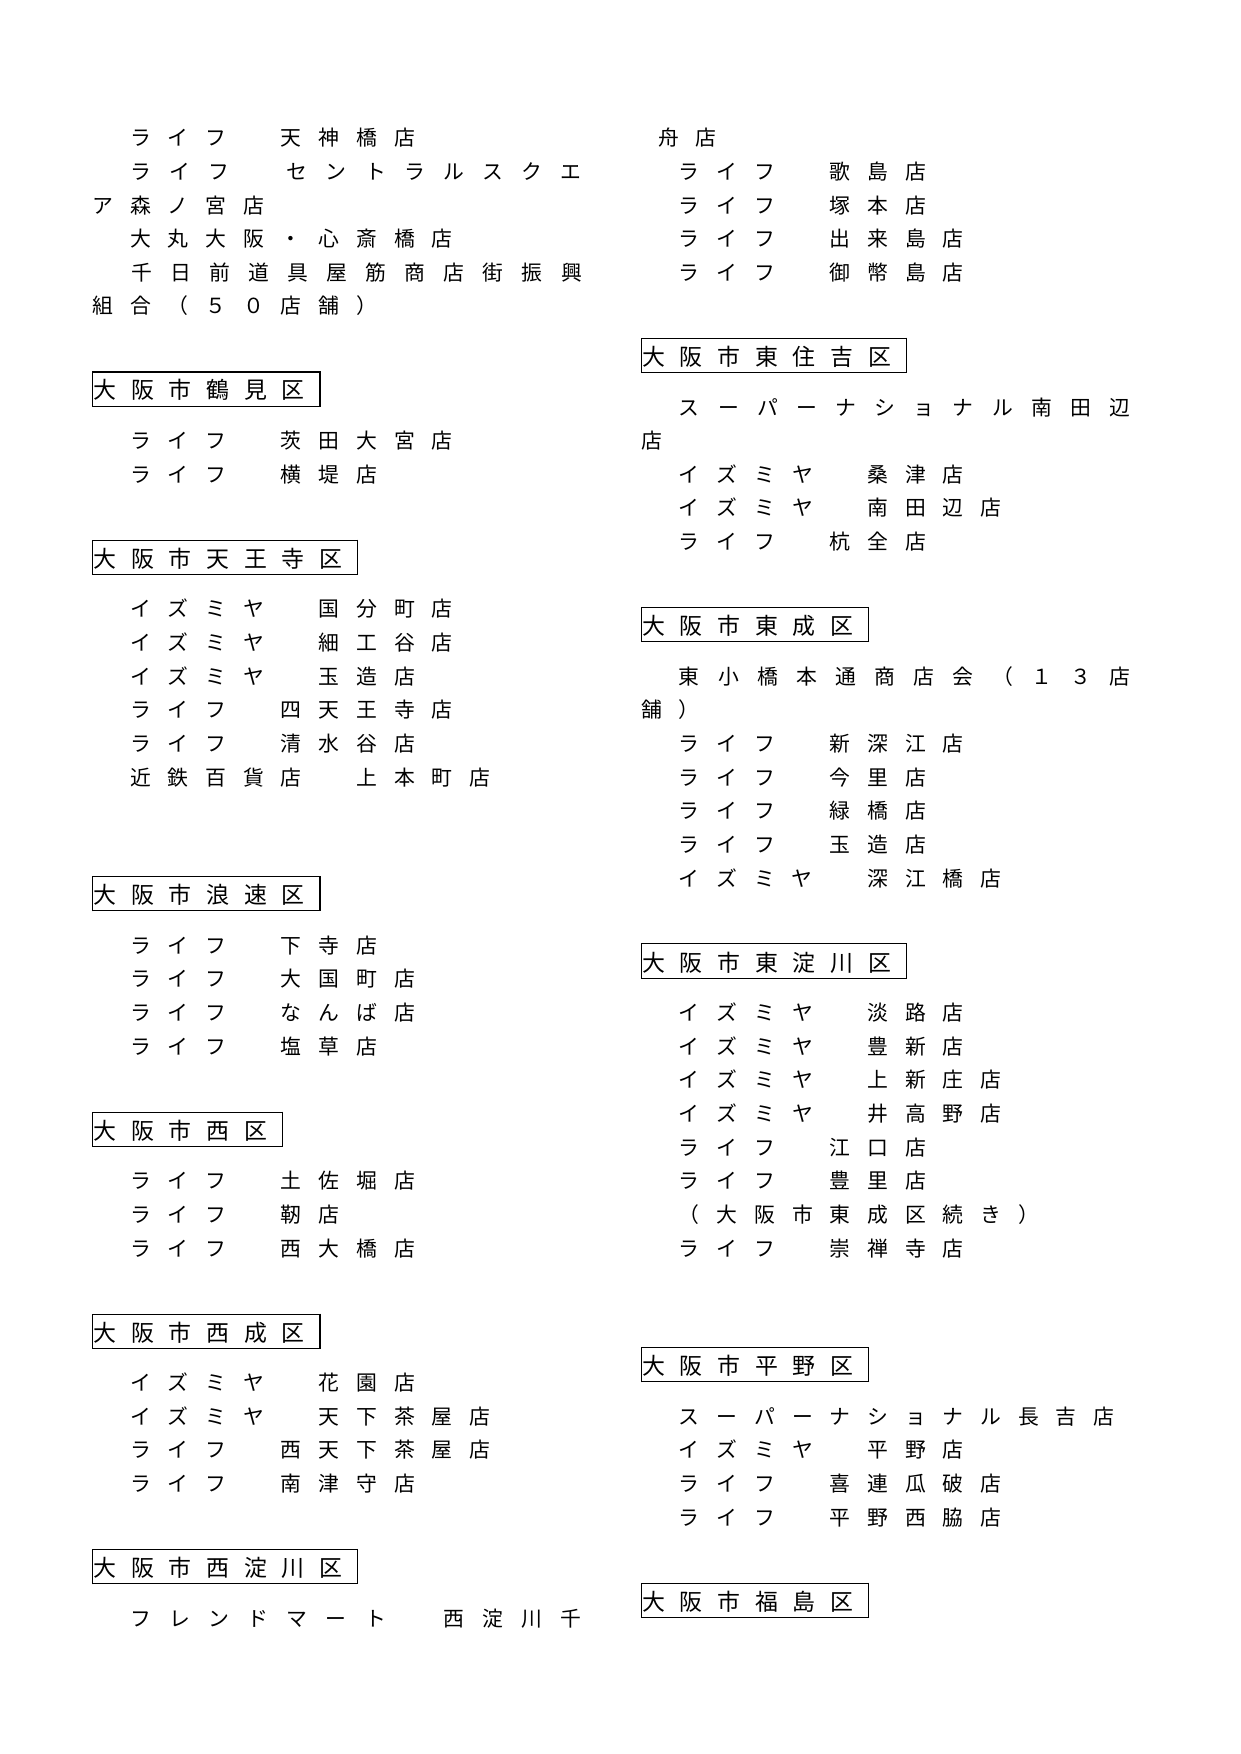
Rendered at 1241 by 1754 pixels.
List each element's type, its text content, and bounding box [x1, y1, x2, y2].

text 大阪市西淀川区 [92, 1533, 599, 1600]
text ライフ 今里店 [641, 759, 1148, 793]
text イズミヤ 南田辺店 [641, 490, 1148, 524]
text ライフ 靭店 [92, 1197, 599, 1230]
text （大阪市東成区続き） [641, 1197, 1148, 1230]
text 東小橋本通商店会（１３店舗） [641, 658, 1148, 726]
text 千日前道具屋筋商店街振興組合（５０店舗） [92, 254, 599, 322]
text ライフ 四天王寺店 [92, 692, 599, 726]
text イズミヤ 国分町店 [92, 591, 599, 624]
text ライフ 横堤店 [92, 456, 599, 490]
text 近鉄百貨店 上本町店 [92, 759, 599, 793]
text ライフ 清水谷店 [92, 726, 599, 759]
text スーパーナショナル南田辺店 [641, 389, 1148, 456]
text スーパーナショナル長吉店 [641, 1398, 1148, 1432]
text 大阪市平野区 [641, 1331, 1148, 1398]
text ライフ 出来島店 [641, 221, 1148, 254]
text 大阪市福島区 [641, 1567, 1148, 1634]
text イズミヤ 深江橋店 [641, 860, 1148, 894]
text イズミヤ 天下茶屋店 [92, 1398, 599, 1432]
text 大阪市東住吉区 [641, 322, 1148, 389]
text イズミヤ 井高野店 [641, 1096, 1148, 1129]
text ライフ 天神橋店 [92, 120, 599, 153]
text 大阪市浪速区 [92, 860, 599, 927]
text ライフ 大国町店 [92, 961, 599, 995]
text ライフ 玉造店 [641, 826, 1148, 860]
text イズミヤ 玉造店 [92, 658, 599, 692]
text 大阪市東淀川区 [641, 927, 1148, 995]
text イズミヤ 上新庄店 [641, 1062, 1148, 1096]
text ライフ 杭全店 [641, 524, 1148, 557]
text イズミヤ 細工谷店 [92, 624, 599, 658]
text ライフ 喜連瓜破店 [641, 1466, 1148, 1499]
text イズミヤ 花園店 [92, 1365, 599, 1398]
text 大阪市東成区 [641, 591, 1148, 658]
text 大阪市天王寺区 [92, 524, 599, 591]
text 大丸大阪・心斎橋店 [92, 221, 599, 254]
text ライフ 崇禅寺店 [641, 1230, 1148, 1264]
text ライフ 茨田大宮店 [92, 423, 599, 456]
text ライフ 西大橋店 [92, 1230, 599, 1264]
text ライフ 御幣島店 [641, 254, 1148, 288]
text ライフ 下寺店 [92, 927, 599, 961]
text ライフ 緑橋店 [641, 793, 1148, 826]
text イズミヤ 豊新店 [641, 1028, 1148, 1062]
text イズミヤ 桑津店 [641, 456, 1148, 490]
text イズミヤ 平野店 [641, 1432, 1148, 1466]
text ライフ 西天下茶屋店 [92, 1432, 599, 1466]
text ライフ 江口店 [641, 1129, 1148, 1163]
text ライフ 平野西脇店 [641, 1499, 1148, 1533]
text ライフ 土佐堀店 [92, 1163, 599, 1197]
text ライフ 塚本店 [641, 187, 1148, 221]
text ライフ 新深江店 [641, 726, 1148, 759]
text 大阪市西区 [92, 1096, 599, 1163]
text 大阪市西成区 [92, 1297, 599, 1365]
text ライフ 歌島店 [641, 153, 1148, 187]
text 大阪市鶴見区 [92, 355, 599, 423]
text ライフ 豊里店 [641, 1163, 1148, 1197]
text ライフ なんば店 [92, 995, 599, 1028]
text ライフ セントラルスクエア森ノ宮店 [92, 153, 599, 221]
text ライフ 塩草店 [92, 1028, 599, 1062]
text ライフ 南津守店 [92, 1466, 599, 1499]
text フレンドマート 西淀川千舟店 [641, 120, 1148, 153]
text イズミヤ 淡路店 [641, 995, 1148, 1028]
text フレンドマート 西淀川千舟店 [92, 1600, 599, 1634]
